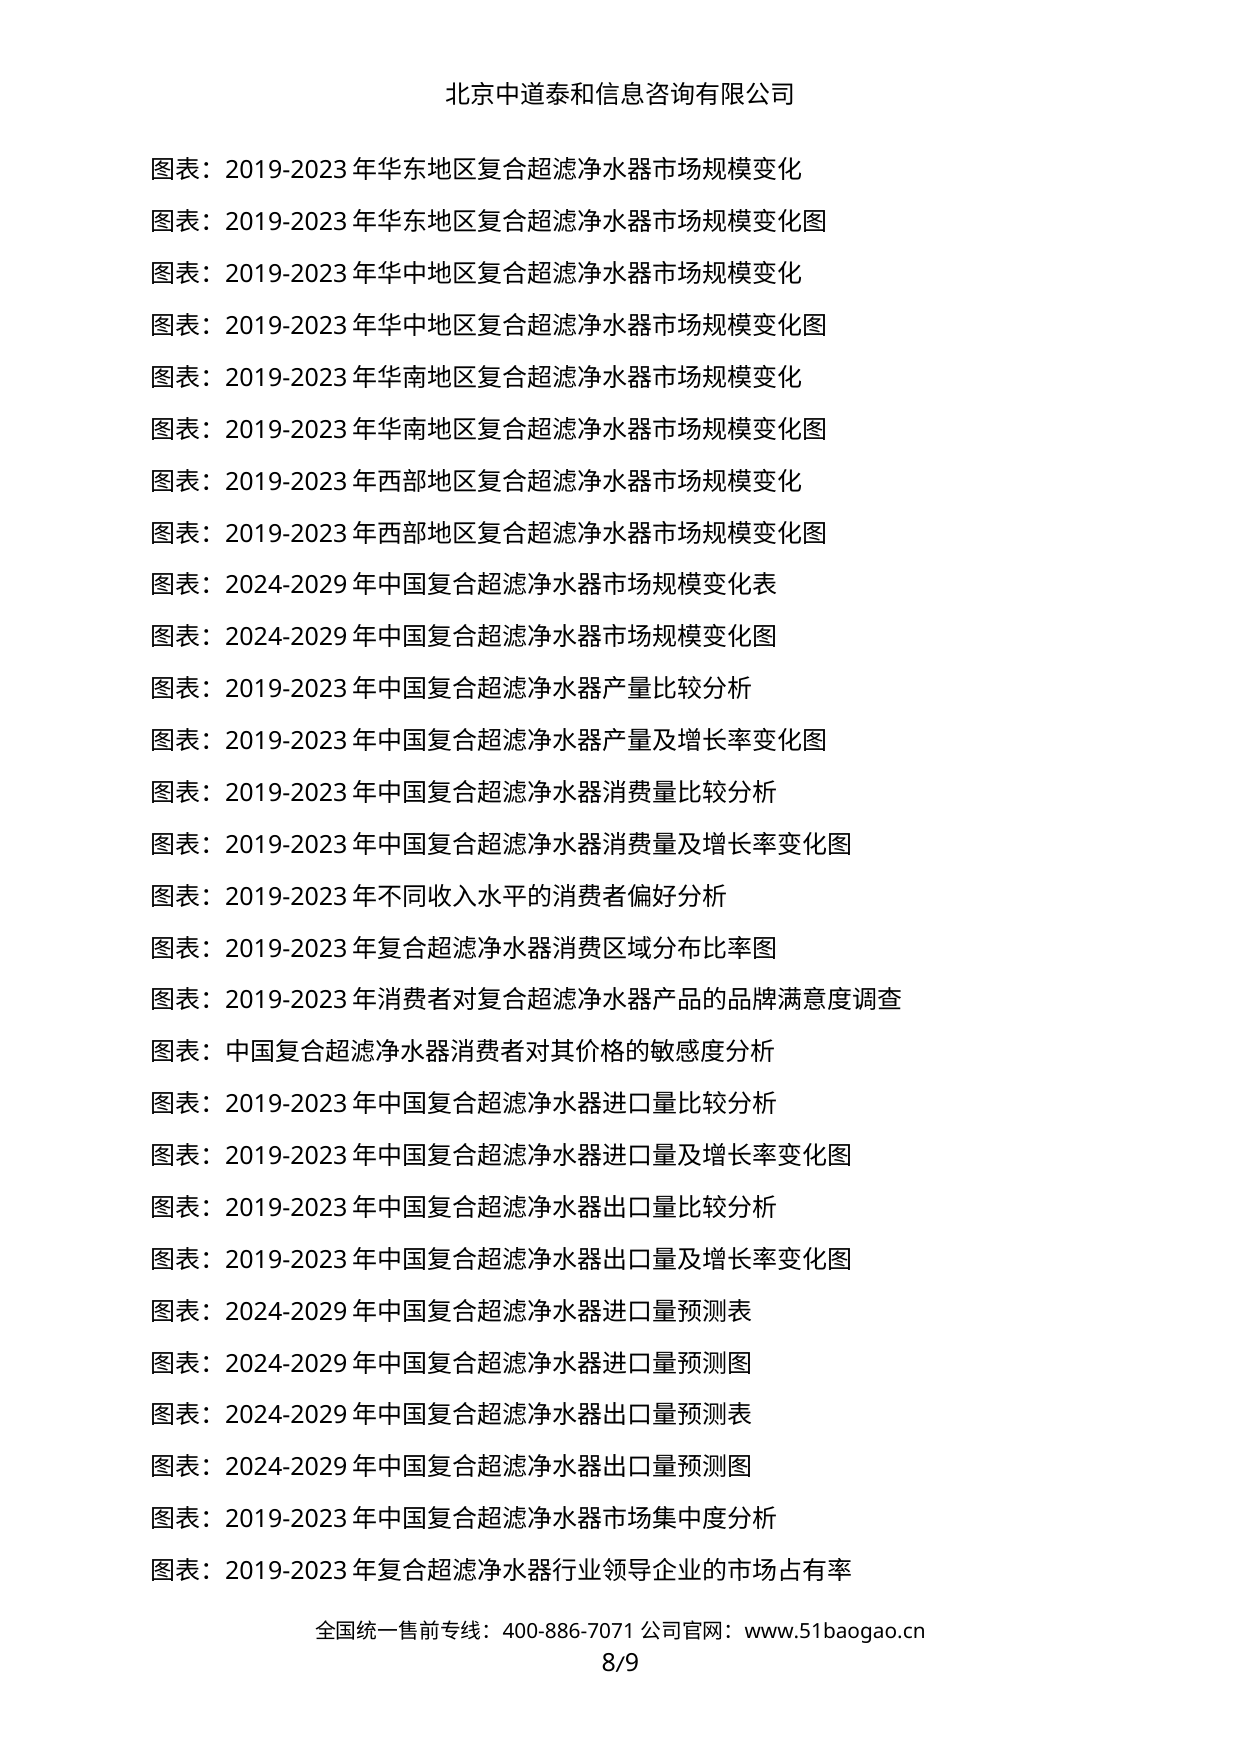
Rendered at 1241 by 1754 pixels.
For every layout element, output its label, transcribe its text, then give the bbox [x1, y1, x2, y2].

text 图表：2024-2029年中国复合超滤净水器市场规模变化表 [150, 565, 1090, 601]
text 图表：2019-2023年中国复合超滤净水器产量及增长率变化图 [150, 721, 1090, 757]
text 图表：2019-2023年中国复合超滤净水器市场集中度分析 [150, 1499, 1090, 1535]
text 图表：2024-2029年中国复合超滤净水器出口量预测表 [150, 1395, 1090, 1431]
text 图表：2019-2023年不同收入水平的消费者偏好分析 [150, 876, 1090, 912]
text 图表：2024-2029年中国复合超滤净水器进口量预测表 [150, 1291, 1090, 1327]
text 图表：2019-2023年中国复合超滤净水器进口量比较分析 [150, 1084, 1090, 1120]
text 图表：2019-2023年复合超滤净水器消费区域分布比率图 [150, 928, 1090, 964]
text 图表：2019-2023年华中地区复合超滤净水器市场规模变化 [150, 254, 1090, 290]
text 图表：2019-2023年中国复合超滤净水器产量比较分析 [150, 669, 1090, 705]
text 图表：2019-2023年中国复合超滤净水器消费量比较分析 [150, 772, 1090, 809]
text 图表：2019-2023年西部地区复合超滤净水器市场规模变化 [150, 461, 1090, 497]
text 图表：2019-2023年中国复合超滤净水器出口量及增长率变化图 [150, 1239, 1090, 1276]
text 图表：2024-2029年中国复合超滤净水器市场规模变化图 [150, 617, 1090, 653]
text 图表：2019-2023年华南地区复合超滤净水器市场规模变化 [150, 357, 1090, 394]
text 图表：2019-2023年中国复合超滤净水器出口量比较分析 [150, 1187, 1090, 1224]
text 图表：2024-2029年中国复合超滤净水器出口量预测图 [150, 1447, 1090, 1483]
text 图表：2019-2023年复合超滤净水器行业领导企业的市场占有率 [150, 1551, 1090, 1587]
text 图表：2019-2023年中国复合超滤净水器进口量及增长率变化图 [150, 1136, 1090, 1172]
text 图表：2024-2029年中国复合超滤净水器进口量预测图 [150, 1343, 1090, 1379]
text 图表：中国复合超滤净水器消费者对其价格的敏感度分析 [150, 1032, 1090, 1068]
text 图表：2019-2023年华南地区复合超滤净水器市场规模变化图 [150, 409, 1090, 446]
text 图表：2019-2023年中国复合超滤净水器消费量及增长率变化图 [150, 824, 1090, 861]
text 图表：2019-2023年华东地区复合超滤净水器市场规模变化图 [150, 202, 1090, 238]
text 图表：2019-2023年西部地区复合超滤净水器市场规模变化图 [150, 513, 1090, 549]
text 图表：2019-2023年华中地区复合超滤净水器市场规模变化图 [150, 306, 1090, 342]
text 图表：2019-2023年消费者对复合超滤净水器产品的品牌满意度调查 [150, 980, 1090, 1016]
text 图表：2019-2023年华东地区复合超滤净水器市场规模变化 [150, 150, 1090, 186]
